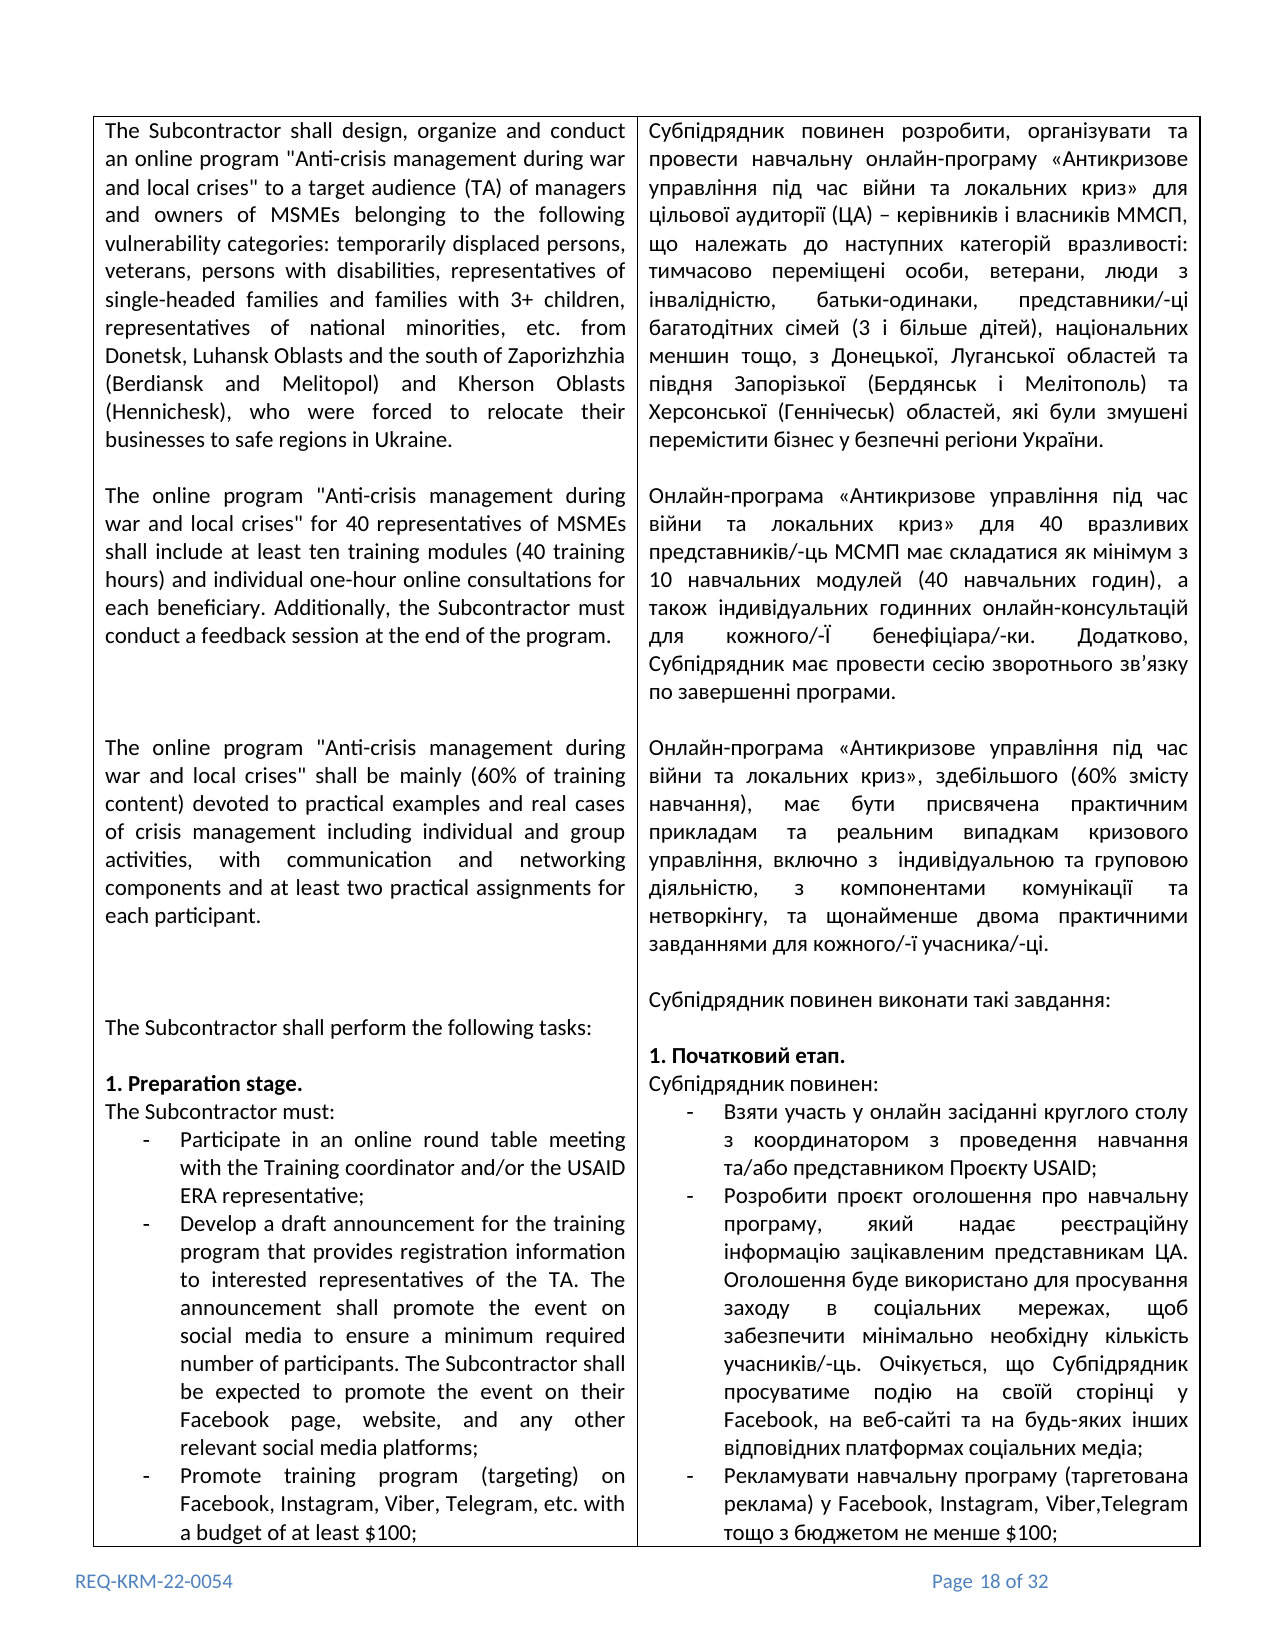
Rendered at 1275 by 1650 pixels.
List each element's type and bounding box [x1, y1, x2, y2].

table_cell [94, 117, 637, 1546]
table_cell [638, 117, 1199, 1546]
